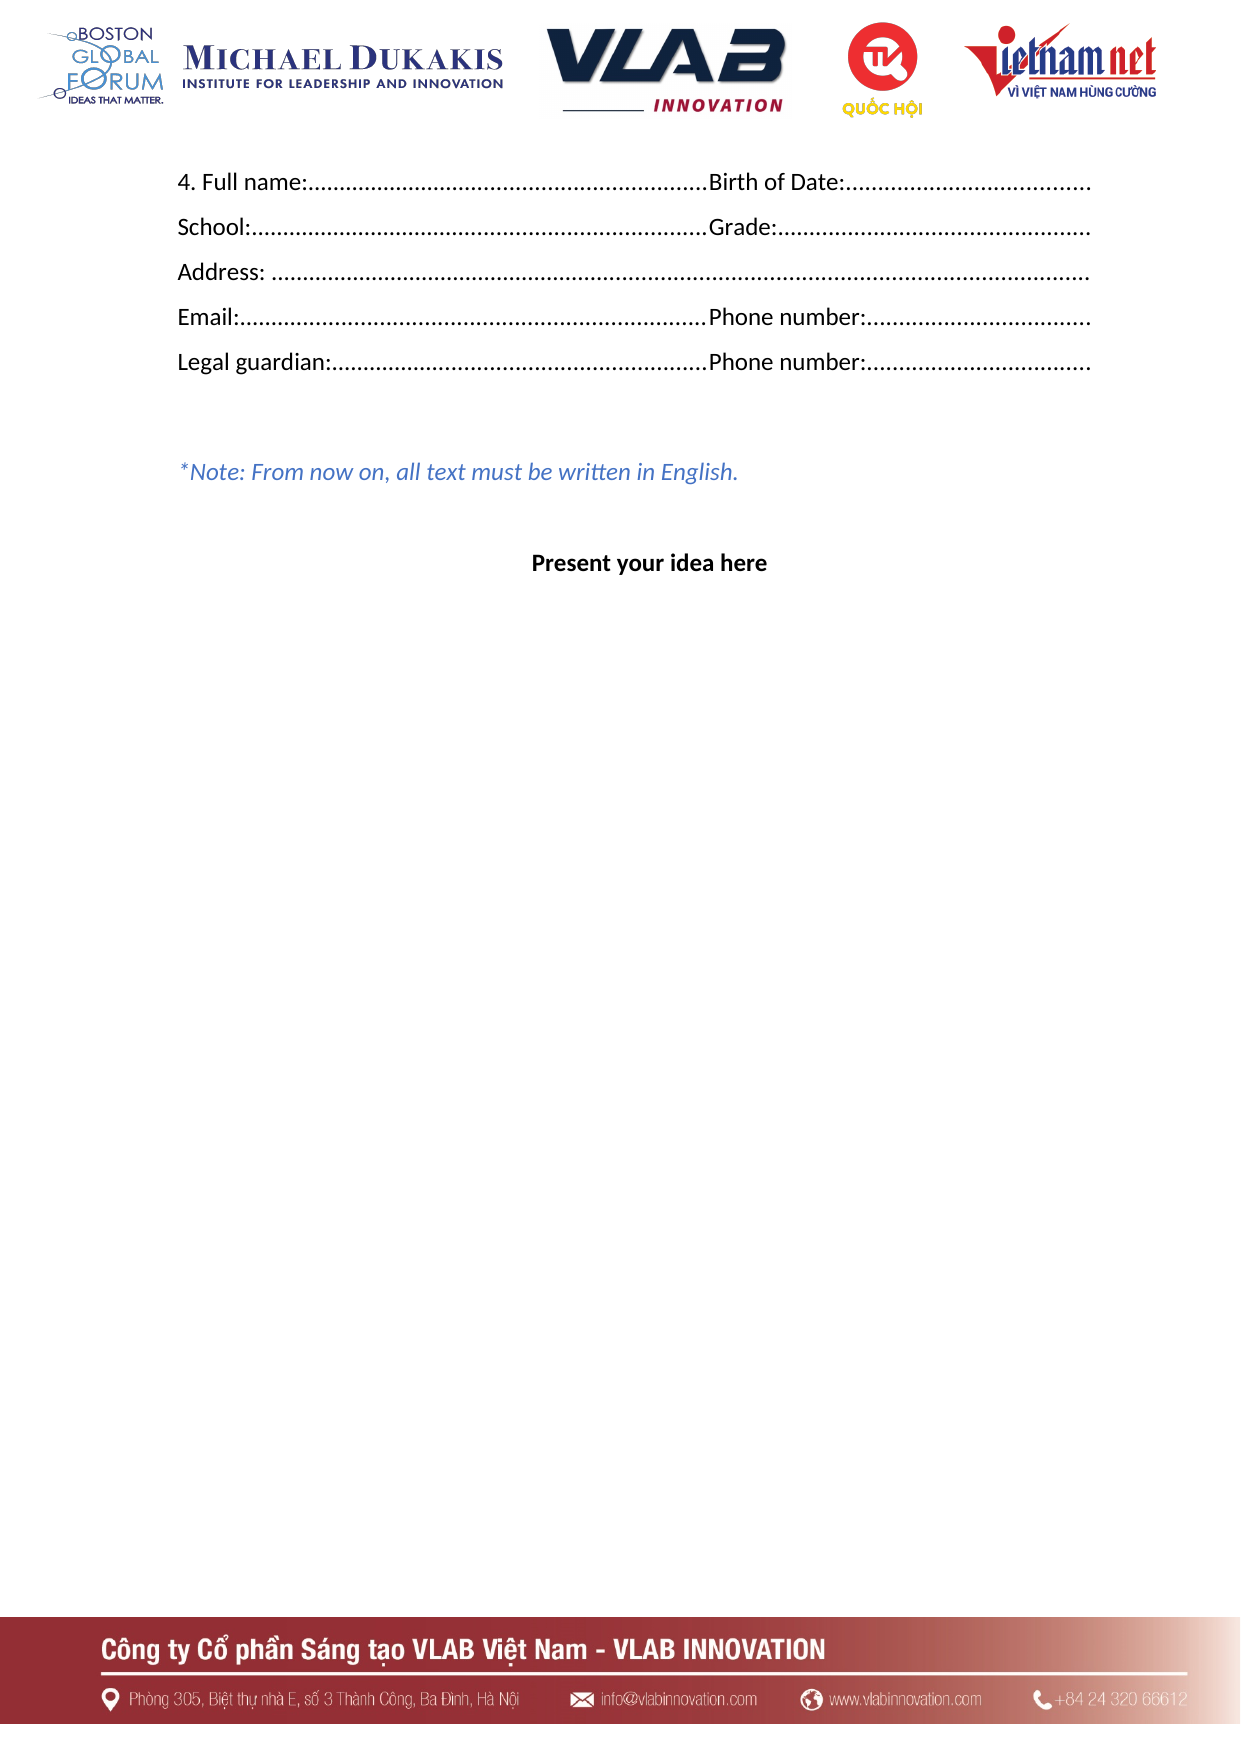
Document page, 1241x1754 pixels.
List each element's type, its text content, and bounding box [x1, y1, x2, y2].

text 4. Full name: Birth of Date: [177, 166, 1122, 197]
text School: Grade: [177, 211, 1122, 242]
text *Note: From now on, all text must be written in English. [177, 457, 1122, 487]
text Email: Phone number: [177, 301, 1122, 332]
picture [962, 23, 1157, 99]
text Present your idea here [177, 547, 1122, 577]
picture [0, 1617, 1241, 1724]
text Address: [177, 257, 1122, 287]
picture [841, 21, 923, 119]
text Legal guardian: Phone number: [177, 346, 1122, 377]
picture [539, 23, 792, 119]
picture [25, 18, 522, 112]
